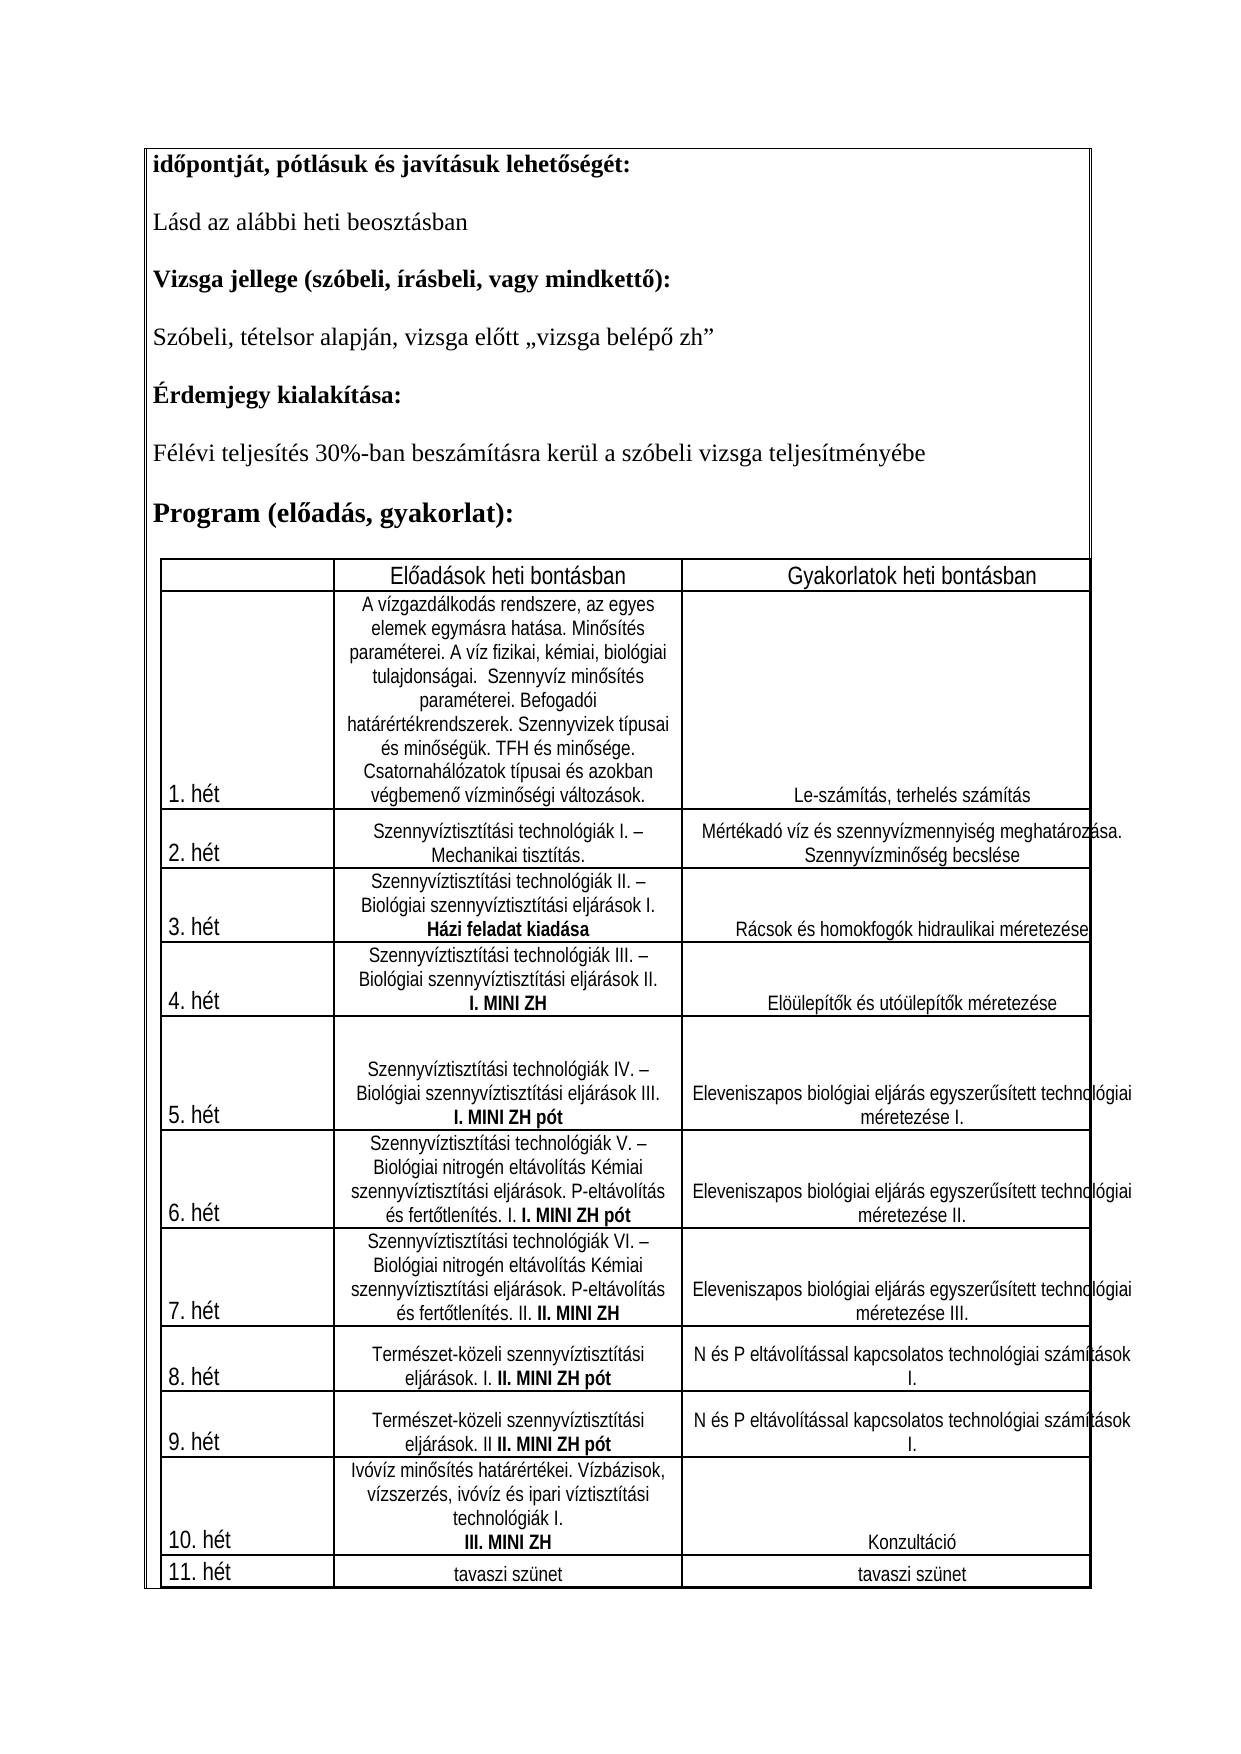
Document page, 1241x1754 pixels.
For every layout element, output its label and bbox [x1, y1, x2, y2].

table_cell [147, 149, 1089, 1588]
